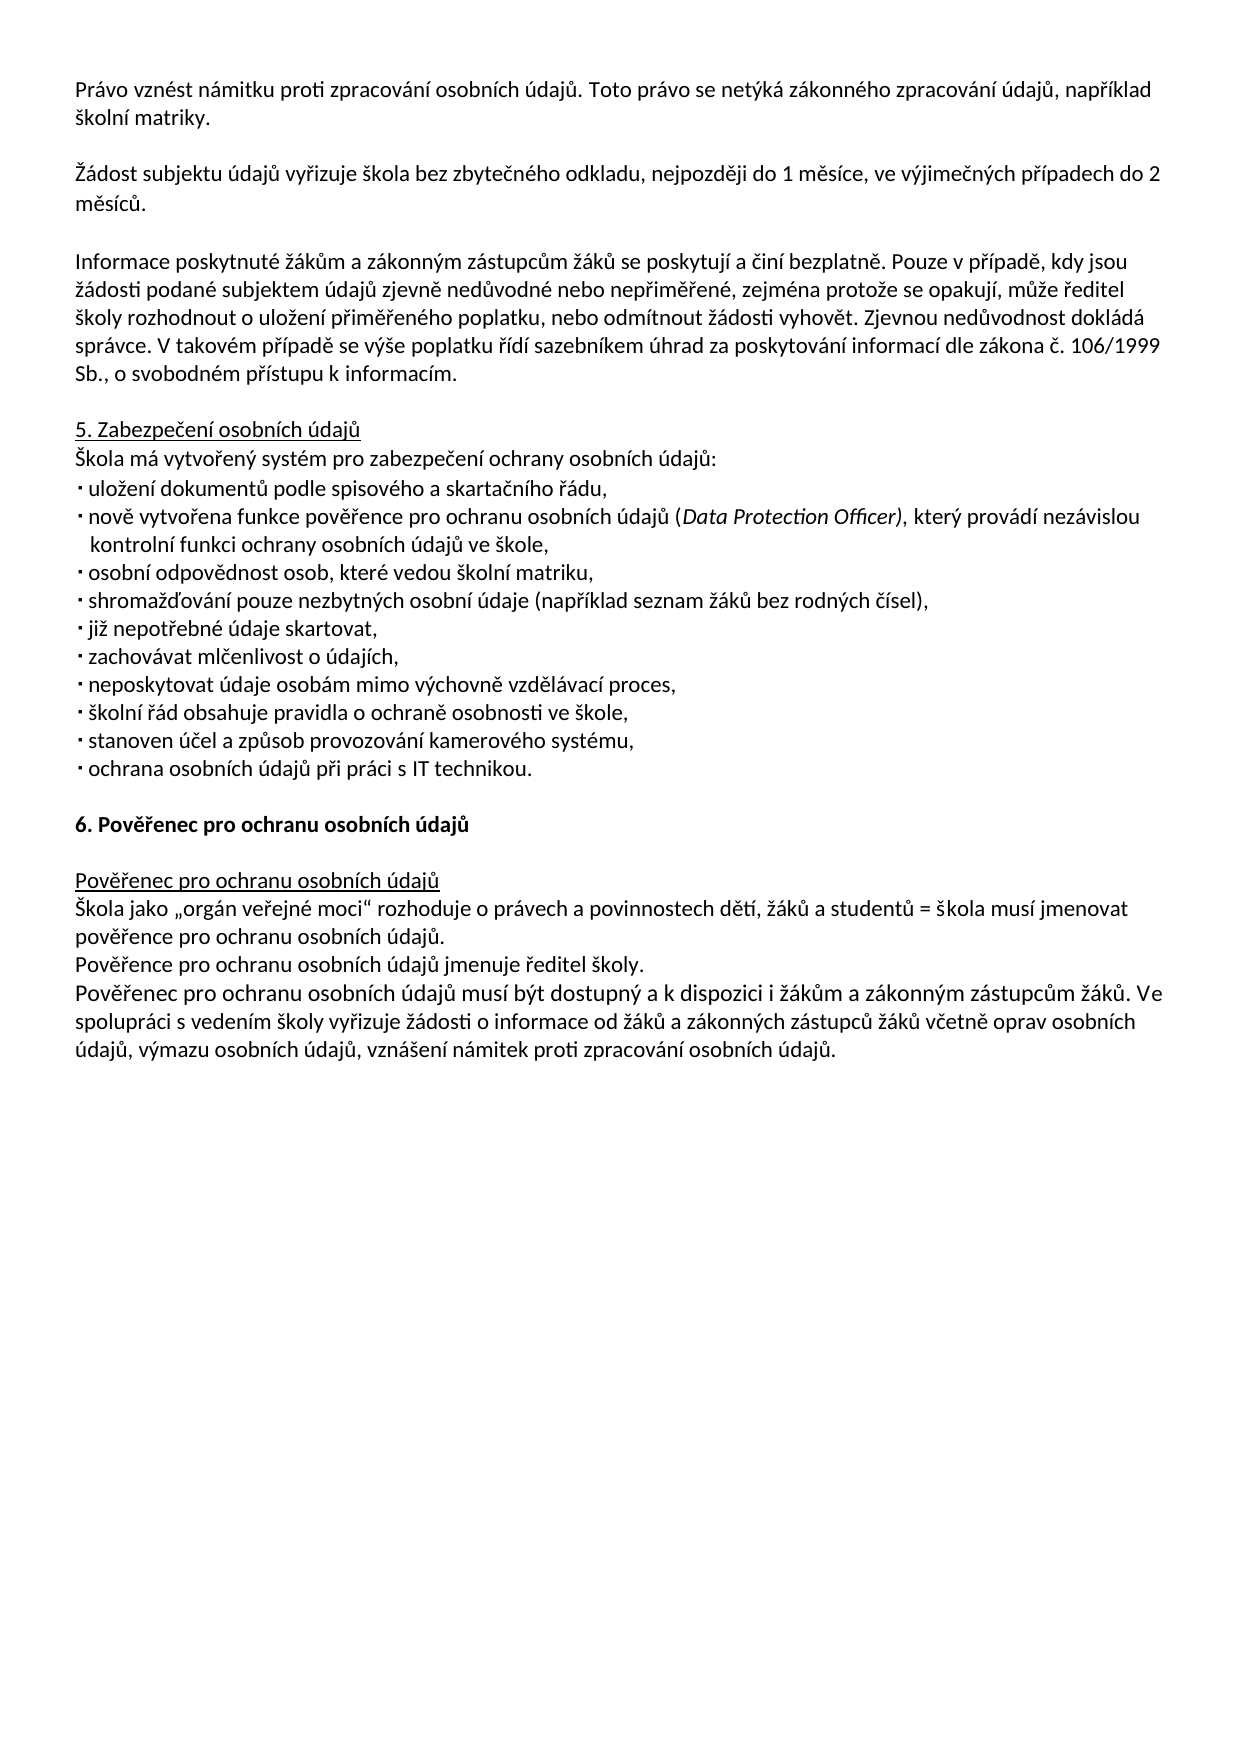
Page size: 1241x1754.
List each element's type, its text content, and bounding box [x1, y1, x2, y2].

text zachovávat mlčenlivost o údajích, [75, 642, 1165, 670]
text Pověřence pro ochranu osobních údajů jmenuje ředitel školy. [75, 950, 1165, 978]
text Právo vznést námitku proti zpracování osobních údajů. Toto právo se netýká zákonného zpracování údajů, například školní matriky. [75, 75, 1165, 131]
text Škola má vytvořený systém pro zabezpečení ochrany osobních údajů: [75, 444, 1165, 472]
text osobní odpovědnost osob, které vedou školní matriku, [75, 558, 1165, 586]
text neposkytovat údaje osobám mimo výchovně vzdělávací proces, [75, 670, 1165, 698]
text školní řád obsahuje pravidla o ochraně osobnosti ve škole, [75, 698, 1165, 726]
text uložení dokumentů podle spisového a skartačního řádu, [75, 474, 1165, 502]
text Škola jako „orgán veřejné moci“ rozhoduje o právech a povinnostech dětí, žáků a studentů = škola musí jmenovat pověřence pro ochranu osobních údajů. [75, 894, 1165, 950]
text Pověřenec pro ochranu osobních údajů [75, 866, 1165, 894]
text 6. Pověřenec pro ochranu osobních údajů [75, 810, 1165, 866]
text ochrana osobních údajů při práci s IT technikou. [75, 754, 1165, 782]
text 5. Zabezpečení osobních údajů [75, 416, 1165, 444]
text nově vytvořena funkce pověřence pro ochranu osobních údajů (Data Protection Officer), který provádí nezávislou kontrolní funkci ochrany osobních údajů ve škole, [75, 502, 1165, 558]
text Žádost subjektu údajů vyřizuje škola bez zbytečného odkladu, nejpozději do 1 měsíce, ve výjimečných případech do 2 měsíců. [75, 159, 1165, 217]
text stanoven účel a způsob provozování kamerového systému, [75, 726, 1165, 754]
text Informace poskytnuté žákům a zákonným zástupcům žáků se poskytují a činí bezplatně. Pouze v případě, kdy jsou žádosti podané subjektem údajů zjevně nedůvodné nebo nepřiměřené, zejména protože se opakují, může ředitel školy rozhodnout o uložení přiměřeného poplatku, nebo odmítnout žádosti vyhovět. Zjevnou nedůvodnost dokládá správce. V takovém případě se výše poplatku řídí sazebníkem úhrad za poskytování informací dle zákona č. 106/1999 Sb., o svobodném přístupu k informacím. [75, 247, 1165, 388]
text shromažďování pouze nezbytných osobní údaje (například seznam žáků bez rodných čísel), [75, 586, 1165, 614]
text již nepotřebné údaje skartovat, [75, 614, 1165, 642]
text Pověřenec pro ochranu osobních údajů musí být dostupný a k dispozici i žákům a zákonným zástupcům žáků. Ve spolupráci s vedením školy vyřizuje žádosti o informace od žáků a zákonných zástupců žáků včetně oprav osobních údajů, výmazu osobních údajů, vznášení námitek proti zpracování osobních údajů. [75, 978, 1165, 1063]
